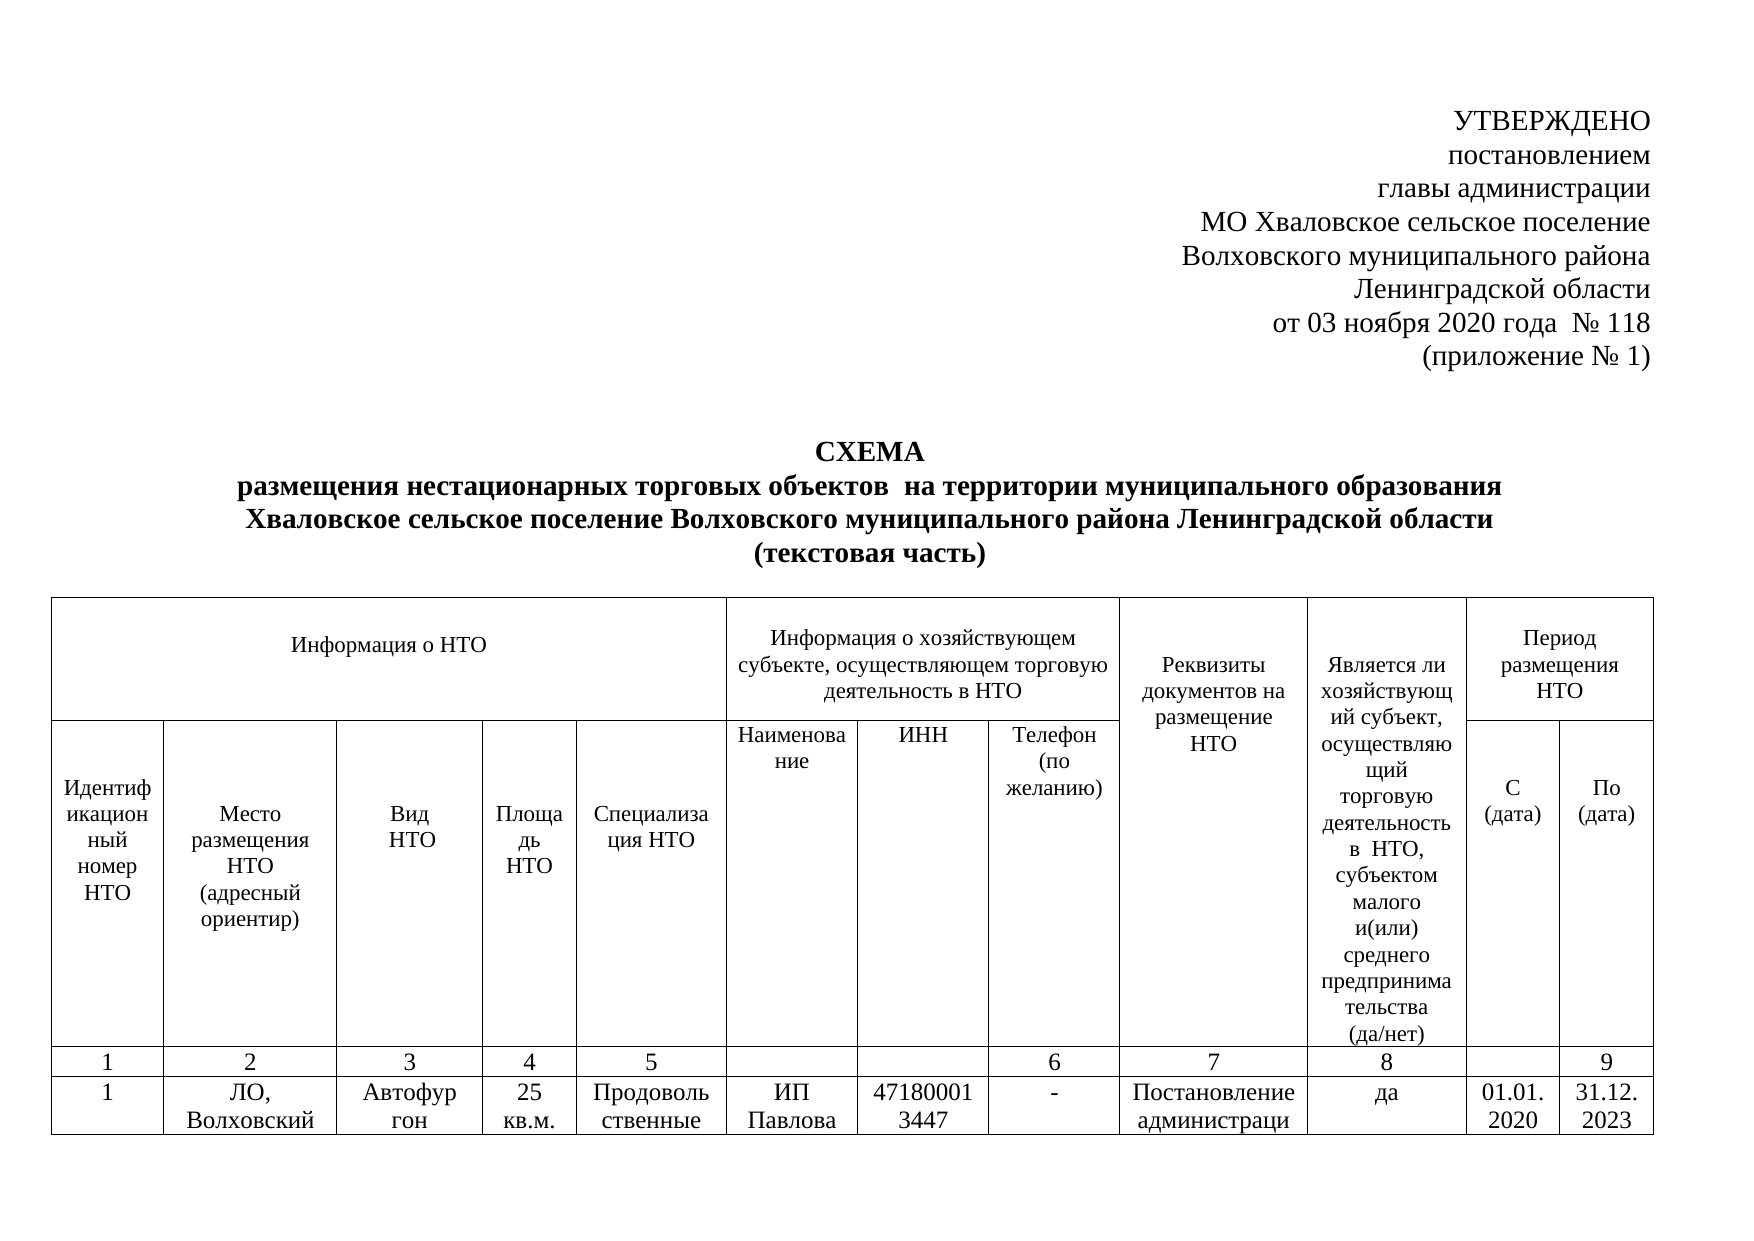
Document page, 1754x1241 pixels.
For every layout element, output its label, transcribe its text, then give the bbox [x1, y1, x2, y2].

table_header Является ли хозяйствующий субъект, осуществляющий торговую деятельность в НТО, субъектом малого и(или) среднего предпринимательства (да/нет) [1308, 598, 1466, 1046]
text (текстовая часть) [89, 535, 1651, 568]
table_cell 2 [164, 1047, 336, 1076]
text МО Хваловское сельское поселение [89, 204, 1651, 238]
table_cell Площадь НТО [483, 721, 576, 1046]
text постановлением [89, 137, 1651, 171]
table_cell Вид НТО [337, 721, 482, 1046]
table_cell Место размещения НТО (адресный ориентир) [164, 721, 336, 1046]
table_cell 01.01.2020 [1467, 1077, 1559, 1134]
table_cell [727, 1047, 857, 1076]
table_header Реквизиты документов на размещение НТО [1120, 598, 1307, 1046]
table_cell ИНН [858, 721, 988, 1046]
table_cell 471800013447 [858, 1077, 988, 1134]
table_cell 9 [1560, 1047, 1653, 1076]
table_cell 1 [52, 1047, 163, 1076]
text главы администрации [89, 171, 1651, 204]
table_header Информация о НТО [52, 598, 726, 720]
text от 03 ноября 2020 года № 118 [89, 305, 1651, 338]
table_cell Телефон (по желанию) [989, 721, 1119, 1046]
table_cell Наименование [727, 721, 857, 1046]
table_cell - [989, 1077, 1119, 1134]
table_header Период размещения НТО [1467, 598, 1653, 720]
table_cell да [1308, 1077, 1466, 1134]
table_cell 8 [1308, 1047, 1466, 1076]
text Ленинградской области [89, 271, 1651, 305]
table_cell 4 [483, 1047, 576, 1076]
table_cell 25 кв.м. [483, 1077, 576, 1134]
table_cell 1 [52, 1077, 163, 1134]
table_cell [164, 1077, 336, 1134]
table_cell ИП Павлова Е.В. [727, 1077, 857, 1134]
text СХЕМА [89, 434, 1651, 468]
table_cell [577, 1077, 726, 1134]
table_cell 6 [989, 1047, 1119, 1076]
table_cell С (дата) [1467, 721, 1559, 1046]
table_cell 5 [577, 1047, 726, 1076]
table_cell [1120, 1077, 1307, 1134]
text Волховского муниципального района [89, 238, 1651, 271]
text (приложение № 1) [89, 338, 1651, 372]
text размещения нестационарных торговых объектов на территории муниципального образования [89, 468, 1651, 501]
table_cell Идентификационный номер НТО [52, 721, 163, 1046]
table_header Информация о хозяйствующем субъекте, осуществляющем торговую деятельность в НТО [727, 598, 1119, 720]
table_cell По (дата) [1560, 721, 1653, 1046]
table_cell Автофур гон [337, 1077, 482, 1134]
text Хваловское сельское поселение Волховского муниципального района Ленинградской области [89, 501, 1651, 535]
table_cell 7 [1120, 1047, 1307, 1076]
text УТВЕРЖДЕНО [89, 103, 1651, 137]
table_cell [858, 1047, 988, 1076]
table_cell [1467, 1047, 1559, 1076]
table_cell Специализация НТО [577, 721, 726, 1046]
table_cell 3 [337, 1047, 482, 1076]
table_cell 31.12.2023 [1560, 1077, 1653, 1134]
